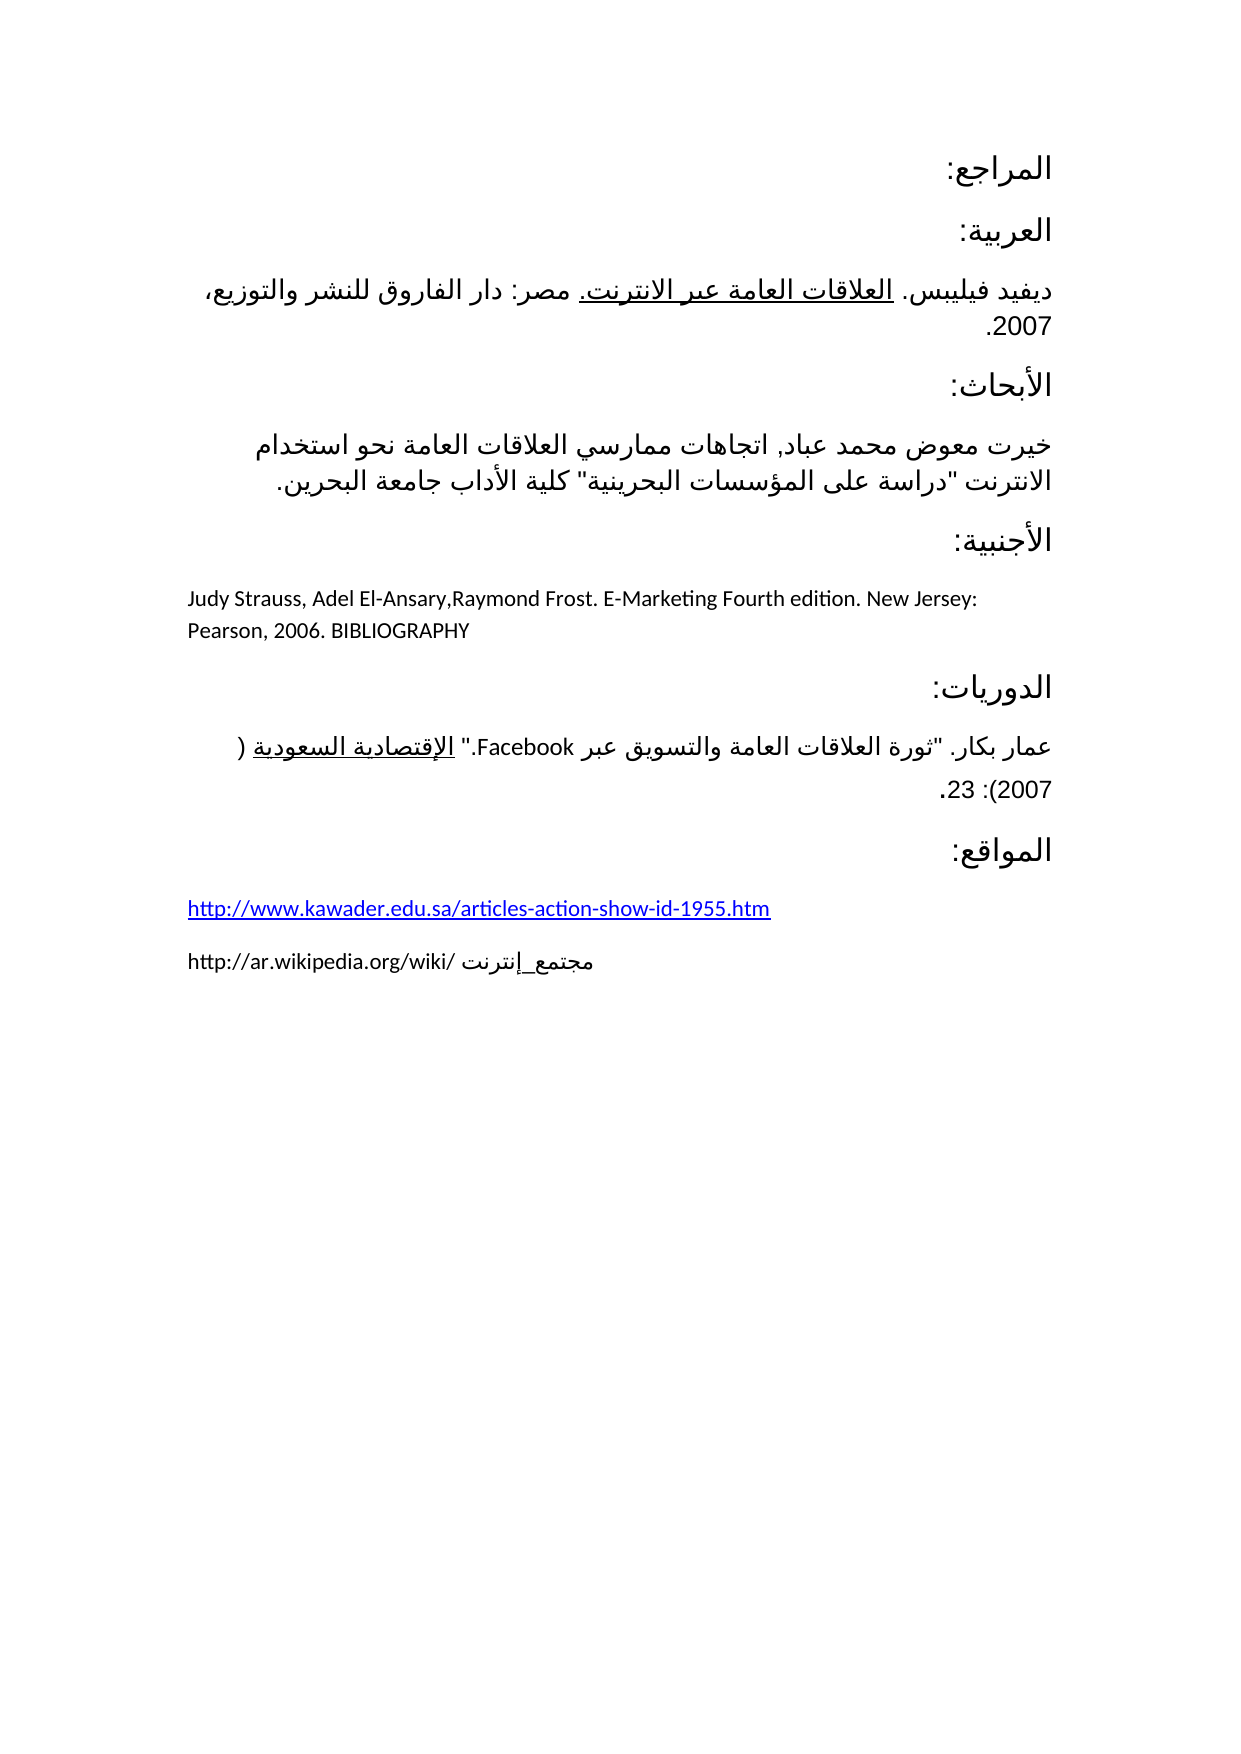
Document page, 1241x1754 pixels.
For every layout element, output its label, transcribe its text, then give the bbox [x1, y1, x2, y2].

text الأبحاث: [187, 367, 1053, 403]
text خيرت معوض محمد عباد, اتجاهات ممارسي العلاقات العامة نحو استخدام الانترنت "دراسة على المؤسسات البحرينية" كلية الأداب جامعة البحرين. [187, 429, 1053, 496]
text ديفيد فيليبس. العلاقات العامة عبر الانترنت. مصر: دار الفاروق للنشر والتوزيع، 2007. [187, 274, 1053, 341]
text المراجع: [187, 150, 1053, 186]
text العربية: [187, 212, 1053, 248]
text الأجنبية: [187, 522, 1053, 558]
